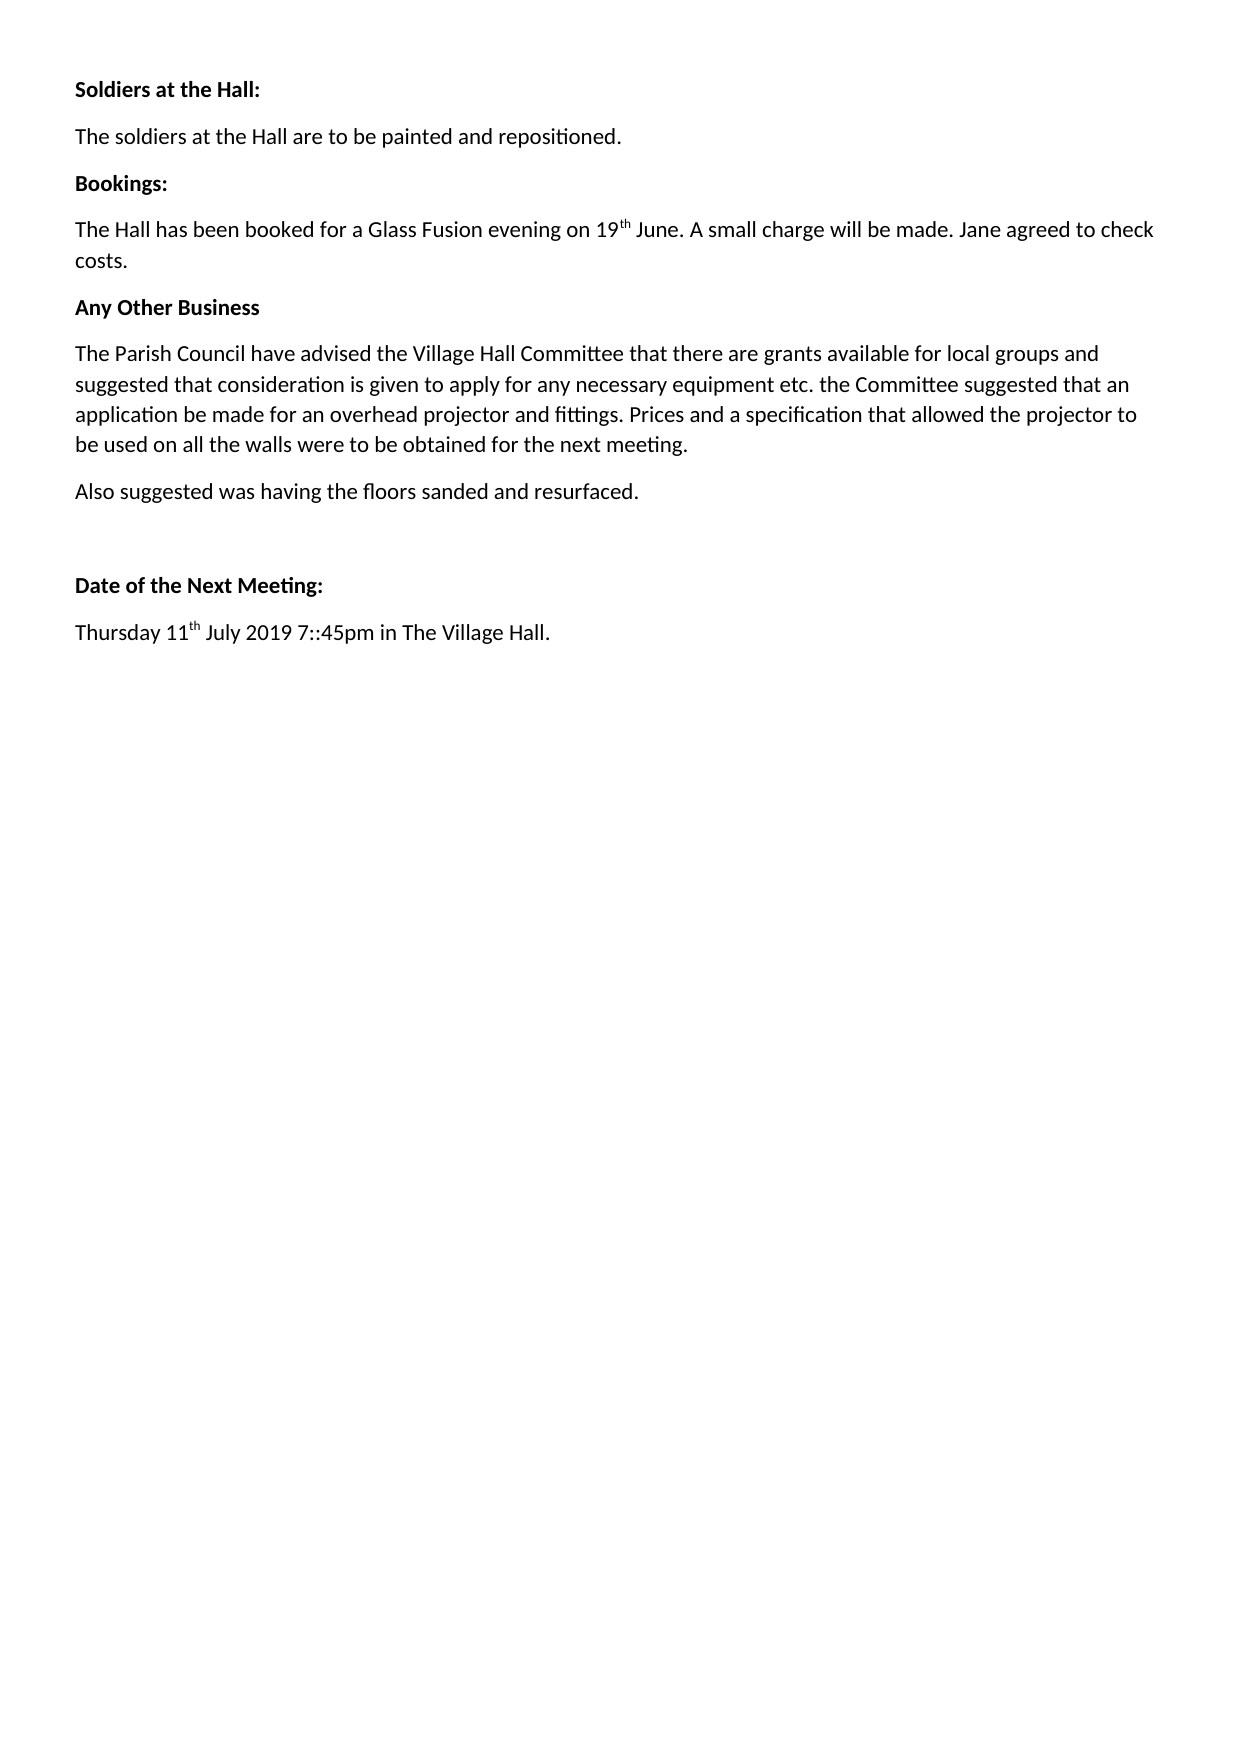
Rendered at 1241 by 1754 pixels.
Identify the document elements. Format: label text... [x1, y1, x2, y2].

text The Hall has been booked for a Glass Fusion evening on 19th June. A small charge will be made. Jane agreed to check costs. [75, 216, 1165, 274]
text The soldiers at the Hall are to be painted and repositioned. [75, 122, 1165, 150]
text Any Other Business [75, 293, 1165, 321]
text Soldiers at the Hall: [75, 75, 1165, 103]
text Date of the Next Meeting: [75, 571, 1165, 599]
text Also suggested was having the floors sanded and resurfaced. [75, 477, 1165, 505]
text Thursday 11th July 2019 7::45pm in The Village Hall. [75, 618, 1165, 646]
text Bookings: [75, 169, 1165, 197]
text The Parish Council have advised the Village Hall Committee that there are grants available for local groups and suggested that consideration is given to apply for any necessary equipment etc. the Committee suggested that an application be made for an overhead projector and fittings. Prices and a specification that allowed the projector to be used on all the walls were to be obtained for the next meeting. [75, 339, 1165, 458]
